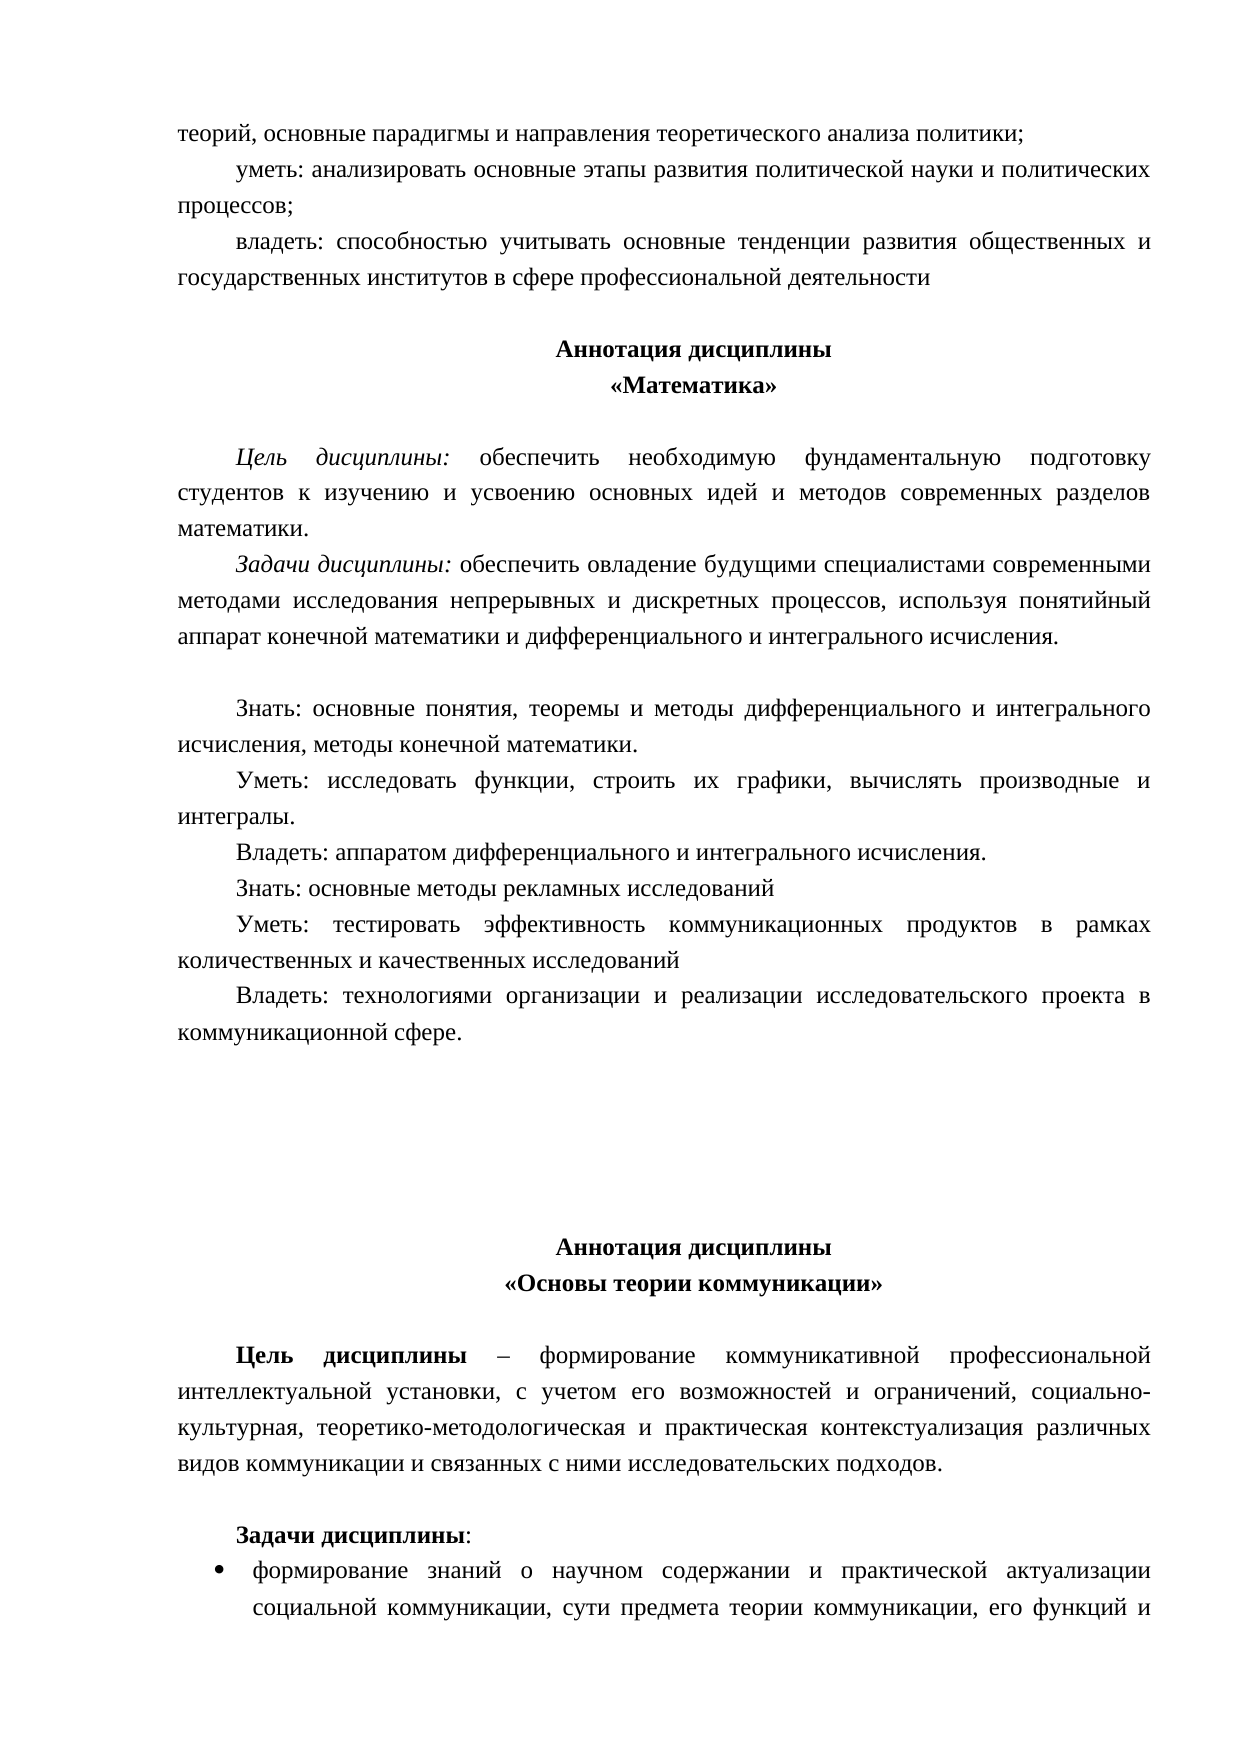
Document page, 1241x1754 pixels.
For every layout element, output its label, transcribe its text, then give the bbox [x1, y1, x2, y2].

text Уметь: исследовать функции, строить их графики, вычислять производные и интегралы. [177, 765, 1152, 830]
text Знать: основные методы рекламных исследований [177, 873, 1152, 902]
text Знать: основные понятия, теоремы и методы дифференциального и интегрального исчисления, методы конечной математики. [177, 693, 1152, 758]
text Владеть: технологиями организации и реализации исследовательского проекта в коммуникационной сфере. [177, 981, 1152, 1045]
text Цель дисциплины – формирование коммуникативной профессиональной интеллектуальной установки, с учетом его возможностей и ограничений, социально-культурная, теоретико-методологическая и практическая контекстуализация различных видов коммуникации и связанных с ними исследовательских подходов. [177, 1340, 1152, 1477]
text Цель дисциплины: обеспечить необходимую фундаментальную подготовку студентов к изучению и усвоению основных идей и методов современных разделов математики. [177, 442, 1152, 542]
text Задачи дисциплины: [177, 1520, 1152, 1548]
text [177, 118, 1152, 147]
text «Основы теории коммуникации» [177, 1268, 1152, 1297]
text Задачи дисциплины: обеспечить овладение будущими специалистами современными методами исследования непрерывных и дискретных процессов, используя понятийный аппарат конечной математики и дифференциального и интегрального исчисления. [177, 549, 1152, 650]
text Аннотация дисциплины [177, 334, 1152, 362]
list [215, 1556, 1152, 1620]
text «Математика» [177, 370, 1152, 398]
text Владеть: аппаратом дифференциального и интегрального исчисления. [177, 837, 1152, 866]
text владеть: способностью учитывать основные тенденции развития общественных и государственных институтов в сфере профессиональной деятельности [177, 226, 1152, 291]
text Уметь: тестировать эффективность коммуникационных продуктов в рамках количественных и качественных исследований [177, 909, 1152, 973]
text уметь: анализировать основные этапы развития политической науки и политических процессов; [177, 154, 1152, 219]
text Аннотация дисциплины [177, 1232, 1152, 1261]
